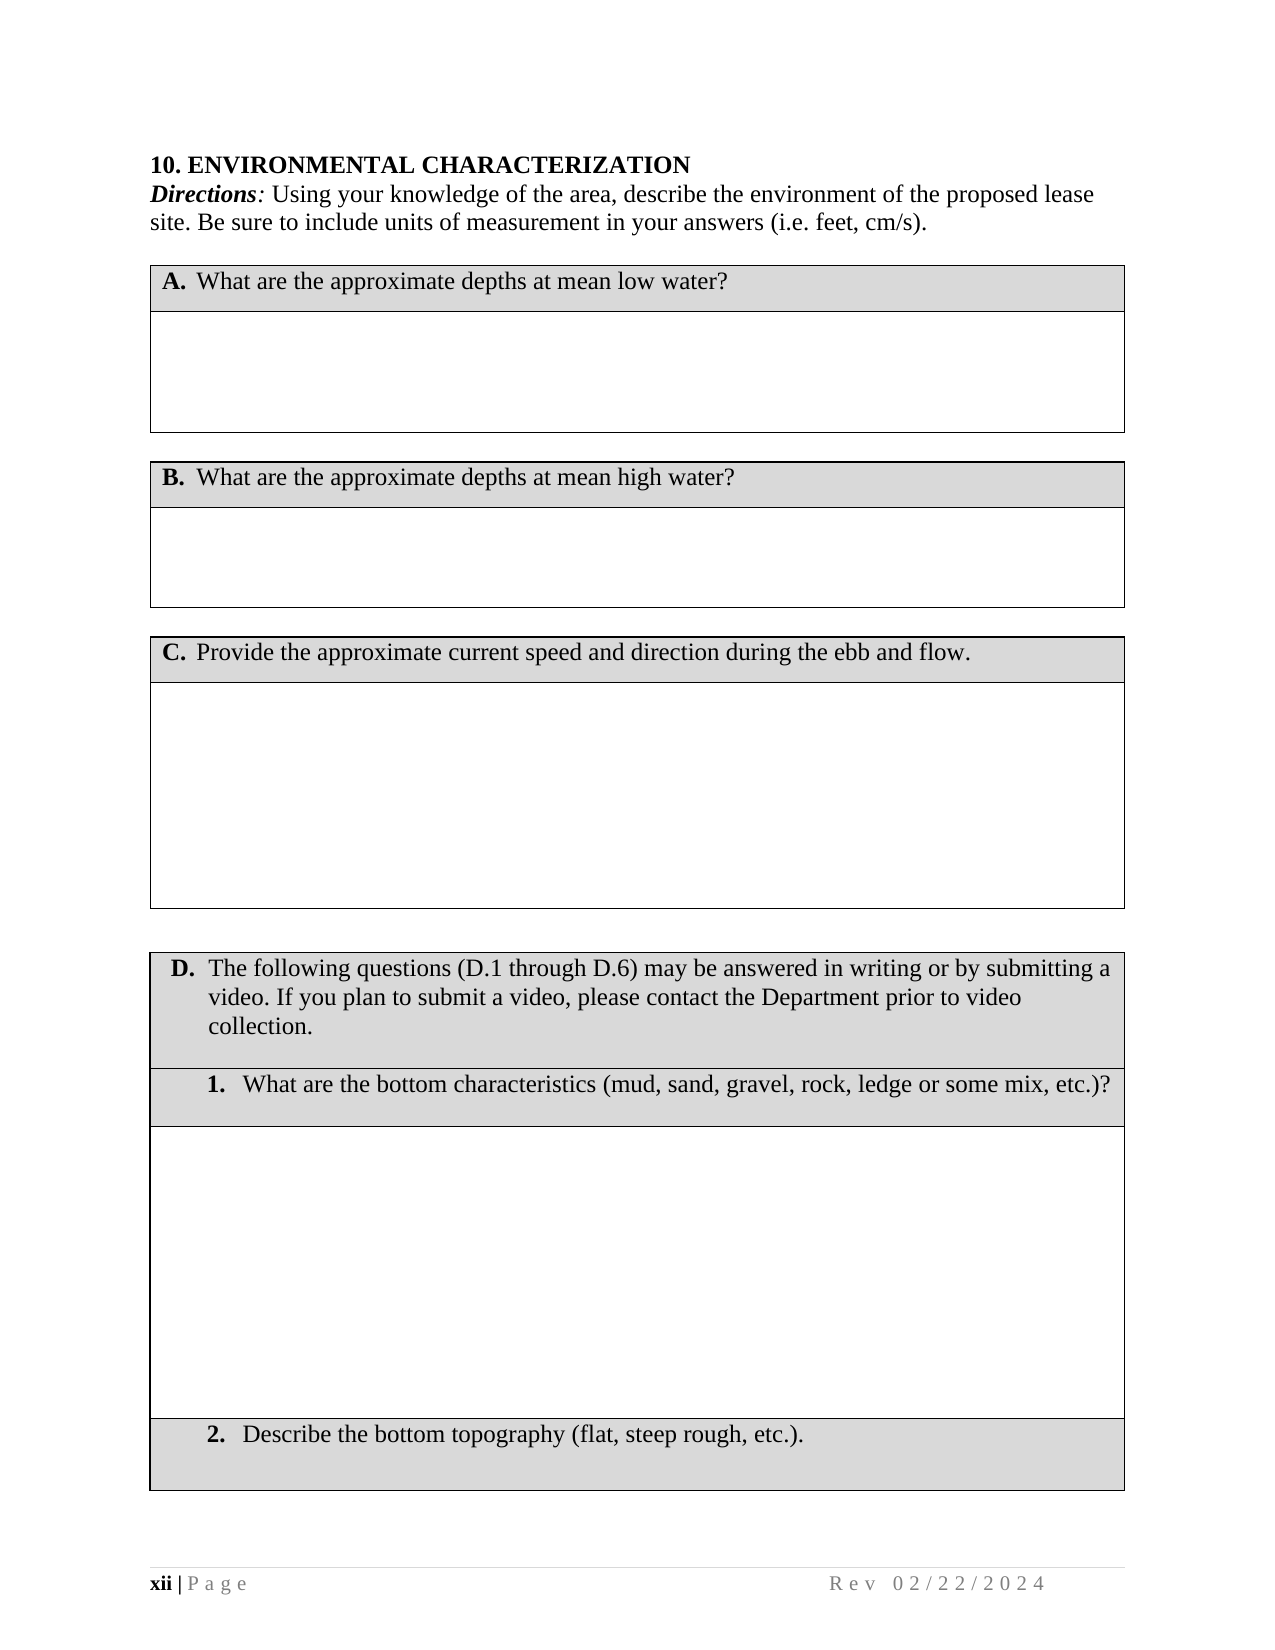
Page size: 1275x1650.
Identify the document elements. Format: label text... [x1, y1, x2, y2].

table_cell [151, 312, 1124, 432]
text Directions: Using your knowledge of the area, describe the environment of the proposed lease site. Be sure to include units of measurement in your answers (i.e. feet, cm/s). [150, 179, 1125, 236]
text 10. ENVIRONMENTAL CHARACTERIZATION [150, 150, 1125, 179]
table_header Provide the approximate current speed and direction during the ebb and flow. [151, 638, 1124, 682]
table_header The following questions (D.1 through D.6) may be answered in writing or by submitting a video. If you plan to submit a video, please contact the Department prior to video collection. [151, 953, 1124, 1068]
table_cell What are the bottom characteristics (mud, sand, gravel, rock, ledge or some mix, etc.)? [151, 1069, 1124, 1126]
table_cell [151, 683, 1124, 908]
table_cell [151, 1127, 1124, 1418]
table_cell [151, 508, 1124, 607]
table_cell Describe the bottom topography (flat, steep rough, etc.). [151, 1419, 1124, 1490]
table_header What are the approximate depths at mean high water? [151, 463, 1124, 507]
table_header What are the approximate depths at mean low water? [151, 266, 1124, 311]
